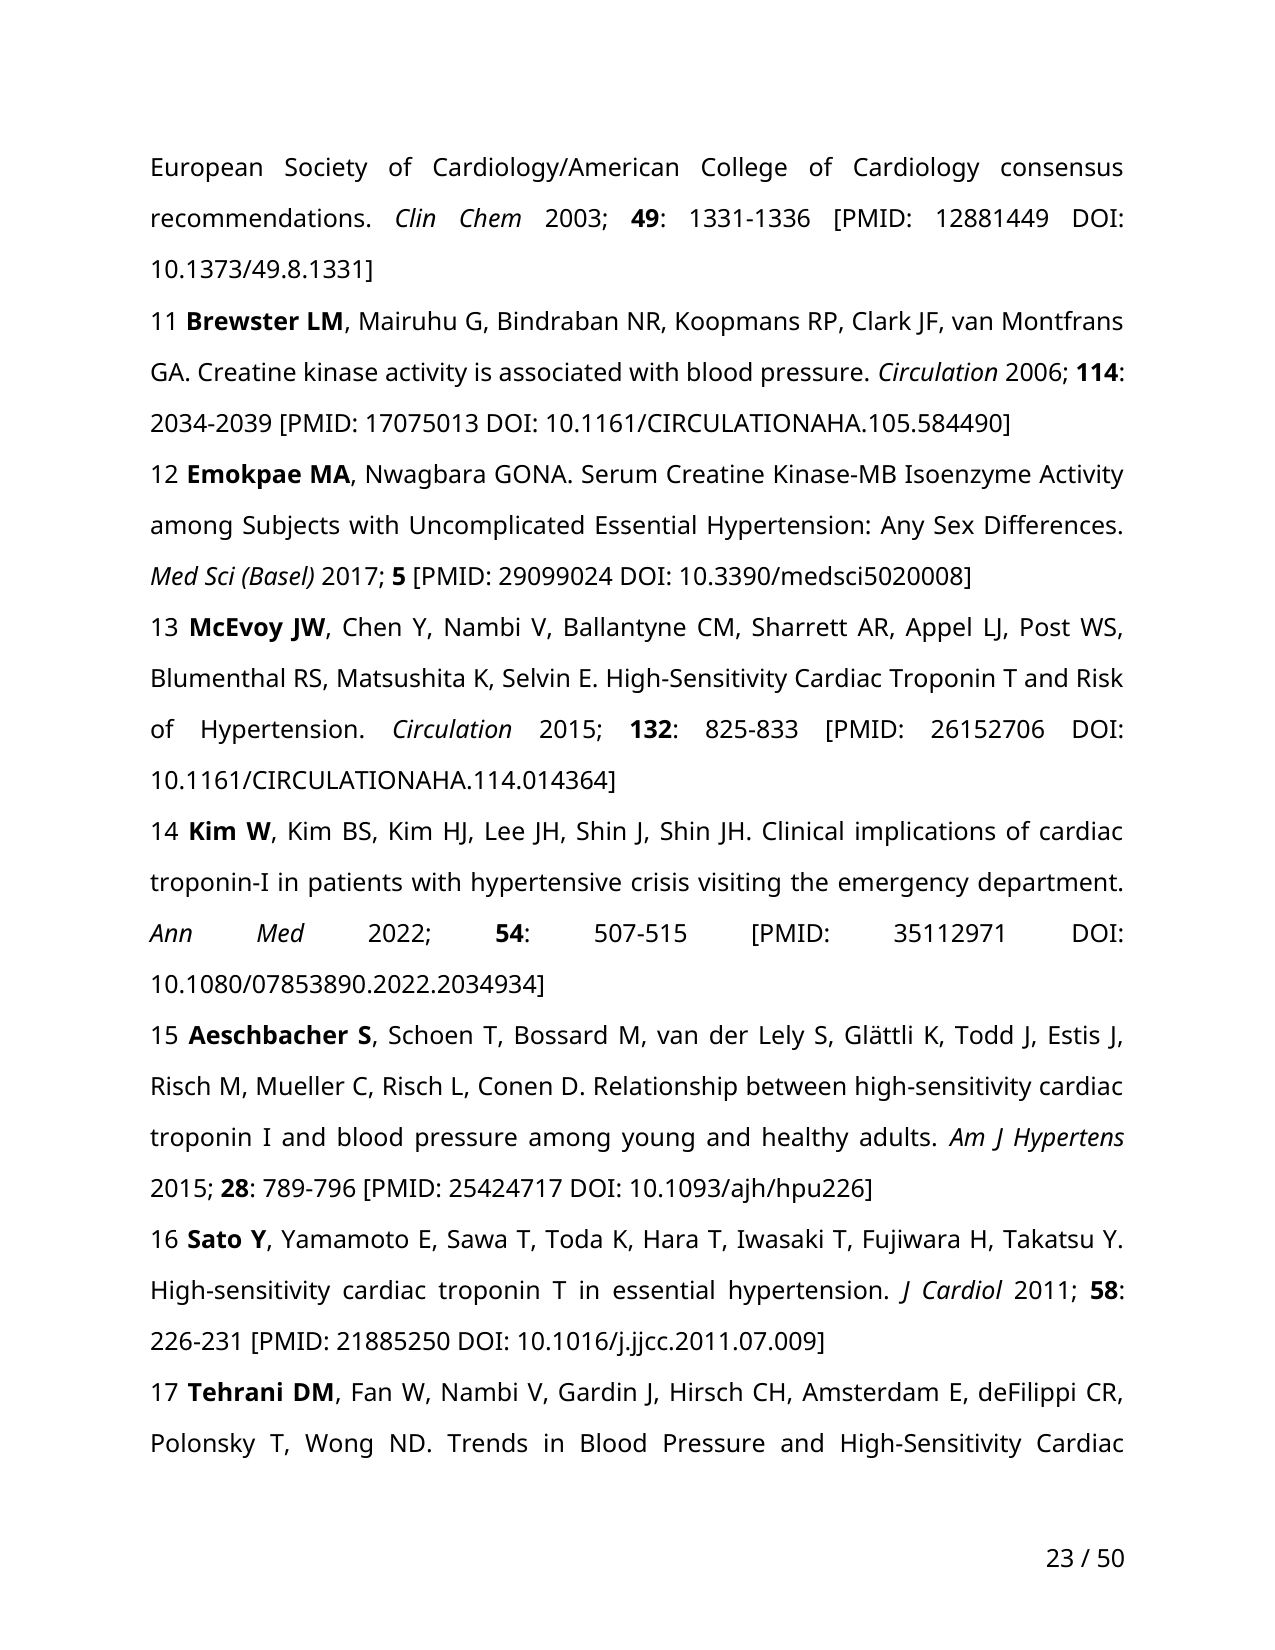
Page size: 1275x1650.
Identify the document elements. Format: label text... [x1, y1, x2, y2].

text 11 Brewster LM, Mairuhu G, Bindraban NR, Koopmans RP, Clark JF, van Montfrans GA. Creatine kinase activity is associated with blood pressure. Circulation 2006; 114: 2034-2039 [PMID: 17075013 DOI: 10.1161/CIRCULATIONAHA.105.584490] [150, 303, 1125, 439]
text 13 McEvoy JW, Chen Y, Nambi V, Ballantyne CM, Sharrett AR, Appel LJ, Post WS, Blumenthal RS, Matsushita K, Selvin E. High-Sensitivity Cardiac Troponin T and Risk of Hypertension. Circulation 2015; 132: 825-833 [PMID: 26152706 DOI: 10.1161/CIRCULATIONAHA.114.014364] [150, 609, 1125, 797]
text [150, 150, 1125, 286]
text 12 Emokpae MA, Nwagbara GONA. Serum Creatine Kinase-MB Isoenzyme Activity among Subjects with Uncomplicated Essential Hypertension: Any Sex Differences. Med Sci (Basel) 2017; 5 [PMID: 29099024 DOI: 10.3390/medsci5020008] [150, 456, 1125, 592]
text 14 Kim W, Kim BS, Kim HJ, Lee JH, Shin J, Shin JH. Clinical implications of cardiac troponin-I in patients with hypertensive crisis visiting the emergency department. Ann Med 2022; 54: 507-515 [PMID: 35112971 DOI: 10.1080/07853890.2022.2034934] [150, 813, 1125, 1001]
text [150, 1375, 1125, 1460]
text 15 Aeschbacher S, Schoen T, Bossard M, van der Lely S, Glättli K, Todd J, Estis J, Risch M, Mueller C, Risch L, Conen D. Relationship between high-sensitivity cardiac troponin I and blood pressure among young and healthy adults. Am J Hypertens 2015; 28: 789-796 [PMID: 25424717 DOI: 10.1093/ajh/hpu226] [150, 1018, 1125, 1205]
text 16 Sato Y, Yamamoto E, Sawa T, Toda K, Hara T, Iwasaki T, Fujiwara H, Takatsu Y. High-sensitivity cardiac troponin T in essential hypertension. J Cardiol 2011; 58: 226-231 [PMID: 21885250 DOI: 10.1016/j.jjcc.2011.07.009] [150, 1222, 1125, 1358]
